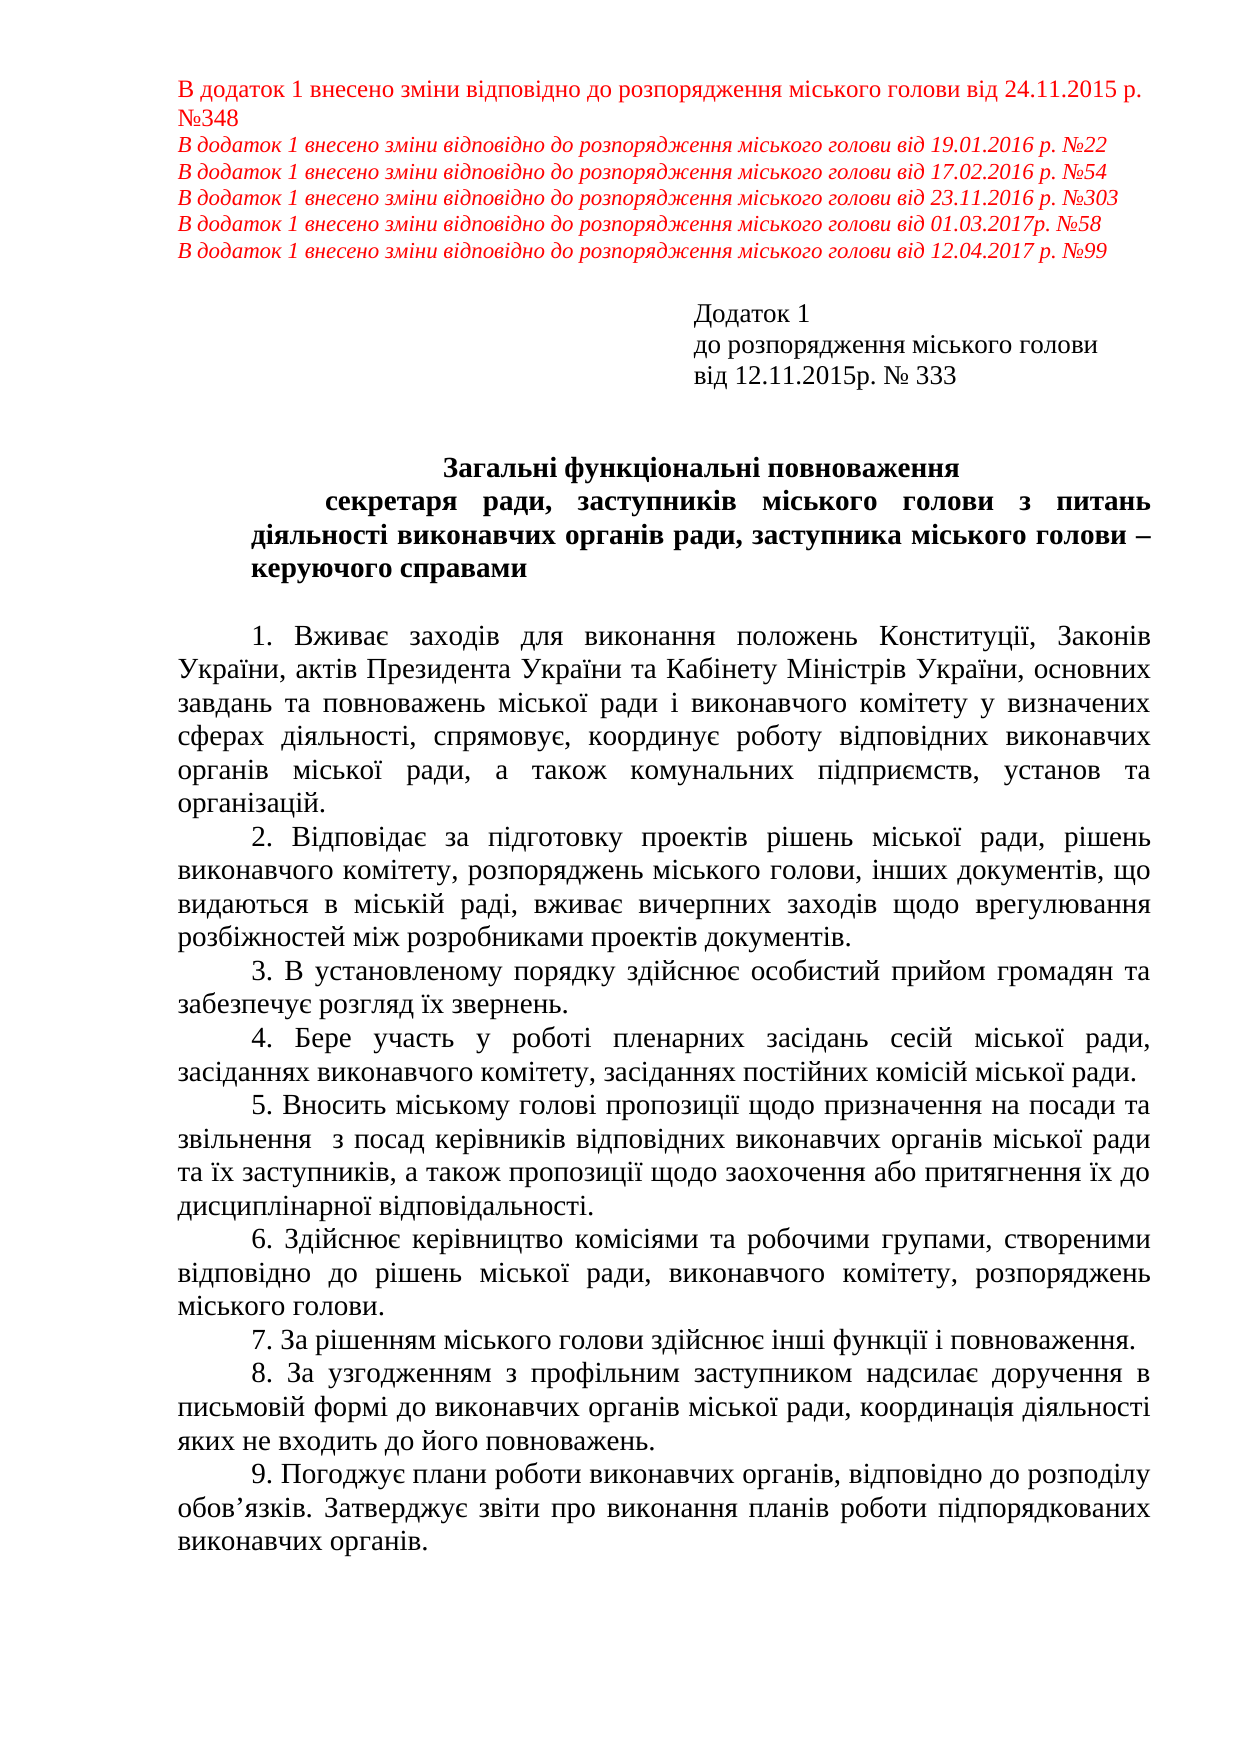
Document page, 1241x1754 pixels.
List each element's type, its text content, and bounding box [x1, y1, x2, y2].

text Додаток 1 [693, 297, 1152, 328]
text 4. Бере участь у роботі пленарних засідань сесій міської ради, засіданнях виконавчого комітету, засіданнях постійних комісій міської ради. [177, 1020, 1152, 1087]
text 8. За узгодженням з профільним заступником надсилає доручення в письмовій формі до виконавчих органів міської ради, координація діяльності яких не входить до його повноважень. [177, 1356, 1152, 1456]
text В додаток 1 внесено зміни відповідно до розпорядження міського голови від 17.02.2016 р. №54 [177, 158, 1152, 184]
text від 12.11.2015р. № 333 [177, 359, 1152, 390]
text 5. Вносить міському голові пропозиції щодо призначення на посади та звільнення з посад керівників відповідних виконавчих органів міської ради та їх заступників, а також пропозиції щодо заохочення або притягнення їх до дисциплінарної відповідальності. [177, 1087, 1152, 1221]
text 7. За рішенням міського голови здійснює інші функції і повноваження. [177, 1322, 1152, 1356]
text 6. Здійснює керівництво комісіями та робочими групами, створеними відповідно до рішень міської ради, виконавчого комітету, розпоряджень міського голови. [177, 1221, 1152, 1322]
text В додаток 1 внесено зміни відповідно до розпорядження міського голови від 01.03.2017р. №58 [177, 210, 1152, 237]
text 9. Погоджує плани роботи виконавчих органів, відповідно до розподілу обов’язків. Затверджує звіти про виконання планів роботи підпорядкованих виконавчих органів. [177, 1456, 1152, 1557]
text В додаток 1 внесено зміни відповідно до розпорядження міського голови від 12.04.2017 р. №99 [177, 237, 1152, 263]
text секретаря ради, заступників міського голови з питань діяльності виконавчих органів ради, заступника міського голови – керуючого справами [251, 483, 1152, 584]
text В додаток 1 внесено зміни відповідно до розпорядження міського голови від 24.11.2015 р. №348 [177, 74, 1152, 131]
text Загальні функціональні повноваження [177, 450, 1152, 483]
text 2. Відповідає за підготовку проектів рішень міської ради, рішень виконавчого комітету, розпоряджень міського голови, інших документів, що видаються в міській раді, вживає вичерпних заходів щодо врегулювання розбіжностей між розробниками проектів документів. [177, 819, 1152, 953]
text В додаток 1 внесено зміни відповідно до розпорядження міського голови від 19.01.2016 р. №22 [177, 131, 1152, 158]
text 3. В установленому порядку здійснює особистий прийом громадян та забезпечує розгляд їх звернень. [177, 953, 1152, 1020]
text В додаток 1 внесено зміни відповідно до розпорядження міського голови від 23.11.2016 р. №303 [177, 184, 1152, 210]
text 1. Вживає заходів для виконання положень Конституції, Законів України, актів Президента України та Кабінету Міністрів України, основних завдань та повноважень міської ради і виконавчого комітету у визначених сферах діяльності, спрямовує, координує роботу відповідних виконавчих органів міської ради, а також комунальних підприємств, установ та організацій. [177, 618, 1152, 819]
text до розпорядження міського голови [620, 328, 1152, 359]
